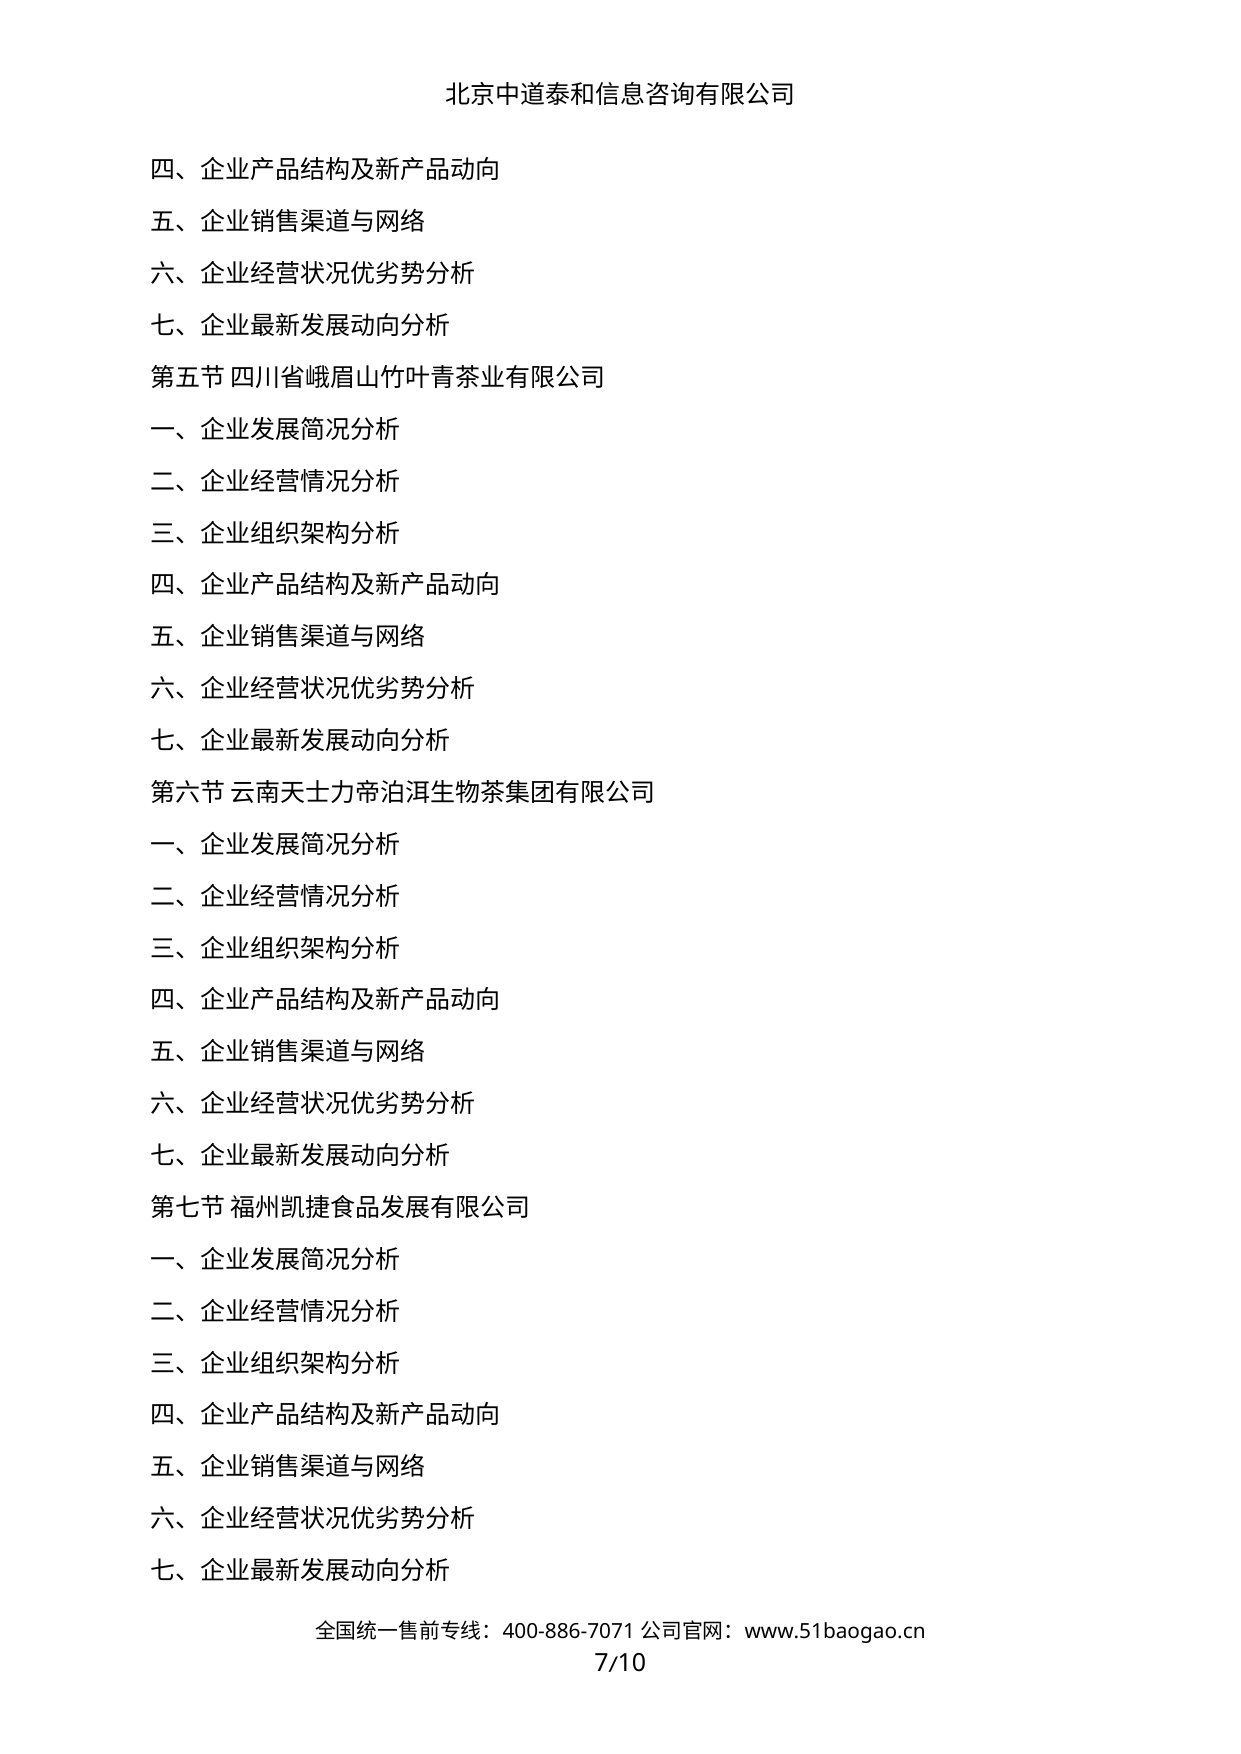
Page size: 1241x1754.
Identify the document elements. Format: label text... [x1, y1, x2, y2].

text 七、企业最新发展动向分析 [150, 1136, 1090, 1172]
text 第五节 四川省峨眉山竹叶青茶业有限公司 [150, 357, 1090, 394]
text 六、企业经营状况优劣势分析 [150, 1499, 1090, 1535]
text 三、企业组织架构分析 [150, 513, 1090, 549]
text 六、企业经营状况优劣势分析 [150, 254, 1090, 290]
text 二、企业经营情况分析 [150, 876, 1090, 912]
text 五、企业销售渠道与网络 [150, 617, 1090, 653]
text 一、企业发展简况分析 [150, 1239, 1090, 1276]
text 六、企业经营状况优劣势分析 [150, 1084, 1090, 1120]
text 第六节 云南天士力帝泊洱生物茶集团有限公司 [150, 772, 1090, 809]
text 二、企业经营情况分析 [150, 1291, 1090, 1327]
text 四、企业产品结构及新产品动向 [150, 565, 1090, 601]
text 三、企业组织架构分析 [150, 928, 1090, 964]
text 七、企业最新发展动向分析 [150, 1551, 1090, 1587]
text 二、企业经营情况分析 [150, 461, 1090, 497]
text 五、企业销售渠道与网络 [150, 1032, 1090, 1068]
text 四、企业产品结构及新产品动向 [150, 980, 1090, 1016]
text 四、企业产品结构及新产品动向 [150, 150, 1090, 186]
text 一、企业发展简况分析 [150, 409, 1090, 446]
text 七、企业最新发展动向分析 [150, 306, 1090, 342]
text 一、企业发展简况分析 [150, 824, 1090, 861]
text 六、企业经营状况优劣势分析 [150, 669, 1090, 705]
text 三、企业组织架构分析 [150, 1343, 1090, 1379]
text 五、企业销售渠道与网络 [150, 1447, 1090, 1483]
text 四、企业产品结构及新产品动向 [150, 1395, 1090, 1431]
text 五、企业销售渠道与网络 [150, 202, 1090, 238]
text 七、企业最新发展动向分析 [150, 721, 1090, 757]
text 第七节 福州凯捷食品发展有限公司 [150, 1187, 1090, 1224]
